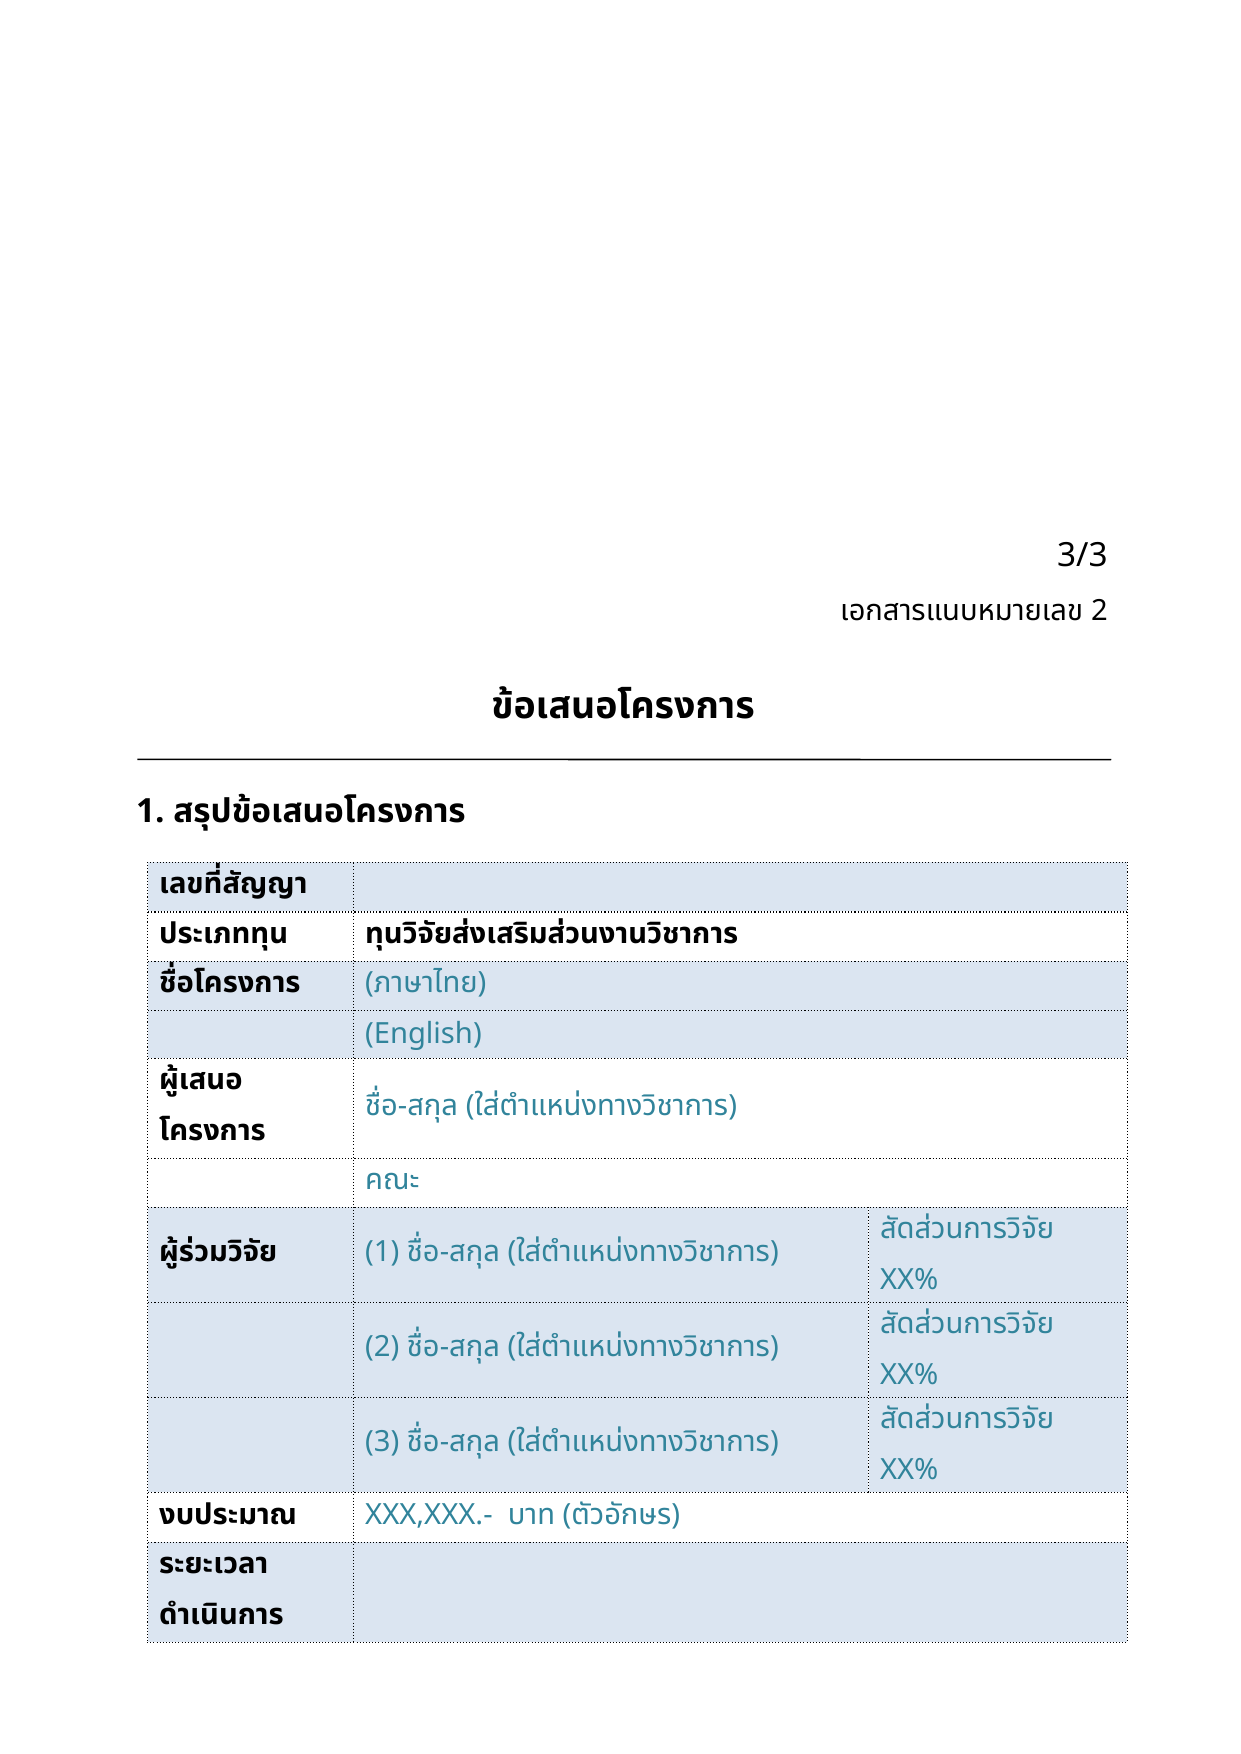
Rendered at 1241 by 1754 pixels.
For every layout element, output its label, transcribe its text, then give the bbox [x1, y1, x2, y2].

table_cell สัดส่วนการวิจัย XX% [869, 1302, 1127, 1397]
table_cell (1) ชื่อ-สกุล (ใส่ตำแหน่งทางวิชาการ) [354, 1207, 868, 1302]
table_cell ประเภททุน [148, 911, 354, 961]
table_cell ชื่อโครงการ [148, 961, 354, 1010]
table_cell ผู้ร่วมวิจัย [148, 1207, 354, 1302]
table_cell XXX,XXX.- บาท (ตัวอักษร) [354, 1492, 1127, 1542]
table_cell ชื่อ-สกุล (ใส่ตำแหน่งทางวิชาการ) [354, 1058, 1127, 1158]
table_cell สัดส่วนการวิจัย XX% [869, 1207, 1127, 1302]
table_cell (English) [354, 1010, 1127, 1058]
table_header เลขที่สัญญา [148, 862, 354, 911]
table_cell [354, 1542, 1127, 1642]
table_cell ทุนวิจัยส่งเสริมส่วนงานวิชาการ [354, 911, 1127, 961]
table_cell คณะ [354, 1158, 1127, 1207]
table_header [354, 862, 1127, 911]
table_cell ผู้เสนอโครงการ [148, 1058, 354, 1158]
text 3/3 [136, 531, 1107, 576]
text เอกสารแนบหมายเลข 2 [136, 589, 1107, 633]
table_cell (2) ชื่อ-สกุล (ใส่ตำแหน่งทางวิชาการ) [354, 1302, 868, 1397]
table_cell (ภาษาไทย) [354, 961, 1127, 1010]
table_cell [148, 1010, 354, 1058]
table_cell ระยะเวลาดำเนินการ [148, 1542, 354, 1642]
table_cell [148, 1302, 354, 1397]
text 1. สรุปข้อเสนอโครงการ [136, 786, 1095, 837]
text ข้อเสนอโครงการ [136, 679, 1110, 735]
table_cell งบประมาณ [148, 1492, 354, 1542]
table_cell [148, 1158, 354, 1207]
table_cell [148, 1397, 354, 1492]
table_cell สัดส่วนการวิจัย XX% [869, 1397, 1127, 1492]
table_cell (3) ชื่อ-สกุล (ใส่ตำแหน่งทางวิชาการ) [354, 1397, 868, 1492]
